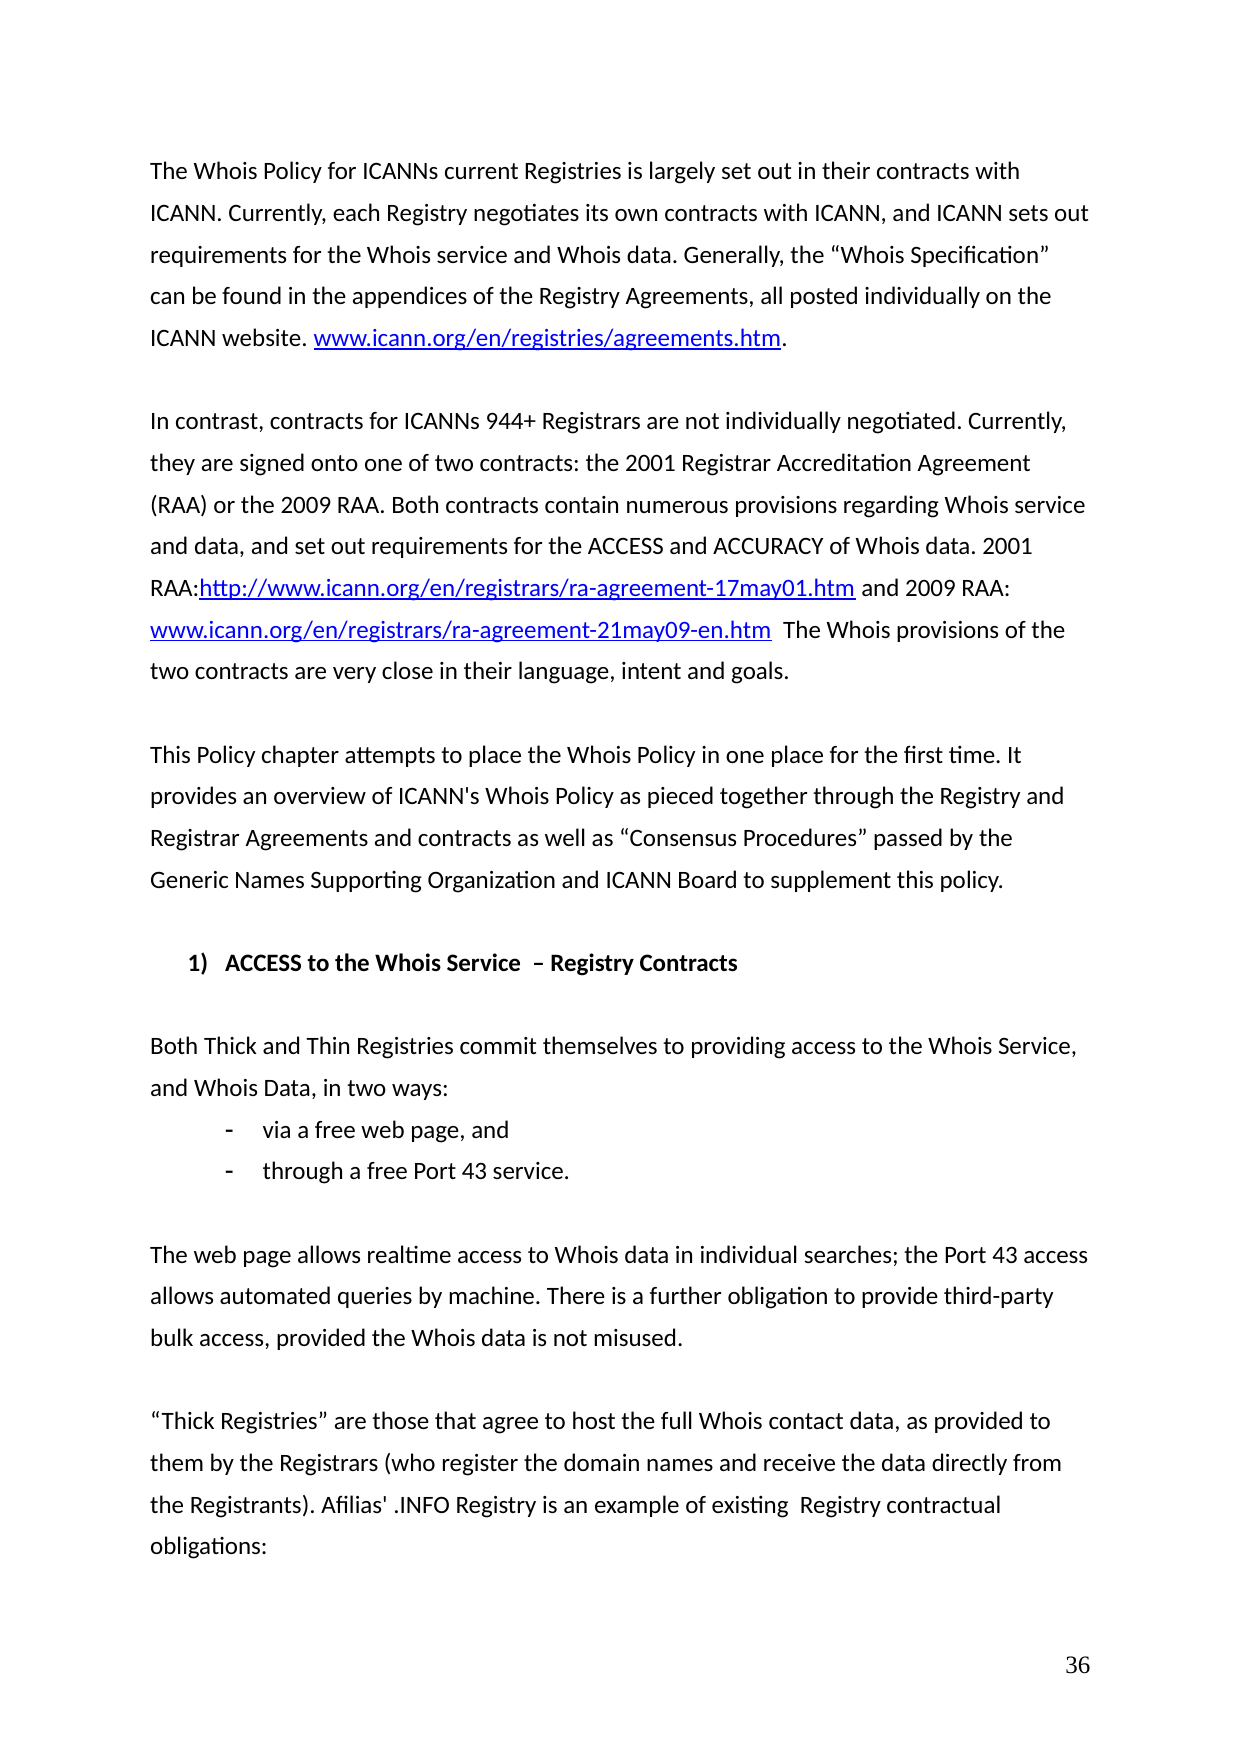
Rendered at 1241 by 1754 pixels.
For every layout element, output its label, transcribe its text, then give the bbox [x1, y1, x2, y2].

text In contrast, contracts for ICANNs 944+ Registrars are not individually negotiated. Currently, they are signed onto one of two contracts: the 2001 Registrar Accreditation Agreement (RAA) or the 2009 RAA. Both contracts contain numerous provisions regarding Whois service and data, and set out requirements for the ACCESS and ACCURACY of Whois data. 2001 RAA:http://www.icann.org/en/registrars/ra-agreement-17may01.htm and 2009 RAA: www.icann.org/en/registrars/ra-agreement-21may09-en.htm The Whois provisions of the two contracts are very close in their language, intent and goals. [150, 400, 1090, 692]
text Both Thick and Thin Registries commit themselves to providing access to the Whois Service, and Whois Data, in two ways: [150, 1025, 1090, 1108]
text The web page allows realtime access to Whois data in individual searches; the Port 43 access allows automated queries by machine. There is a further obligation to provide third-party bulk access, provided the Whois data is not misused. [150, 1233, 1090, 1358]
text The Whois Policy for ICANNs current Registries is largely set out in their contracts with ICANN. Currently, each Registry negotiates its own contracts with ICANN, and ICANN sets out requirements for the Whois service and Whois data. Generally, the “Whois Specification” can be found in the appendices of the Registry Agreements, all posted individually on the ICANN website. www.icann.org/en/registries/agreements.htm. [150, 150, 1090, 358]
list via a free web page, and [225, 1108, 1090, 1150]
list ACCESS to the Whois Service – Registry Contracts [187, 942, 1090, 983]
text This Policy chapter attempts to place the Whois Policy in one place for the first time. It provides an overview of ICANN's Whois Policy as pieced together through the Registry and Registrar Agreements and contracts as well as “Consensus Procedures” passed by the Generic Names Supporting Organization and ICANN Board to supplement this policy. [150, 733, 1090, 900]
text “Thick Registries” are those that agree to host the full Whois contact data, as provided to them by the Registrars (who register the domain names and receive the data directly from the Registrants). Afilias' .INFO Registry is an example of existing Registry contractual obligations: [150, 1400, 1090, 1567]
list through a free Port 43 service. [225, 1150, 1090, 1192]
